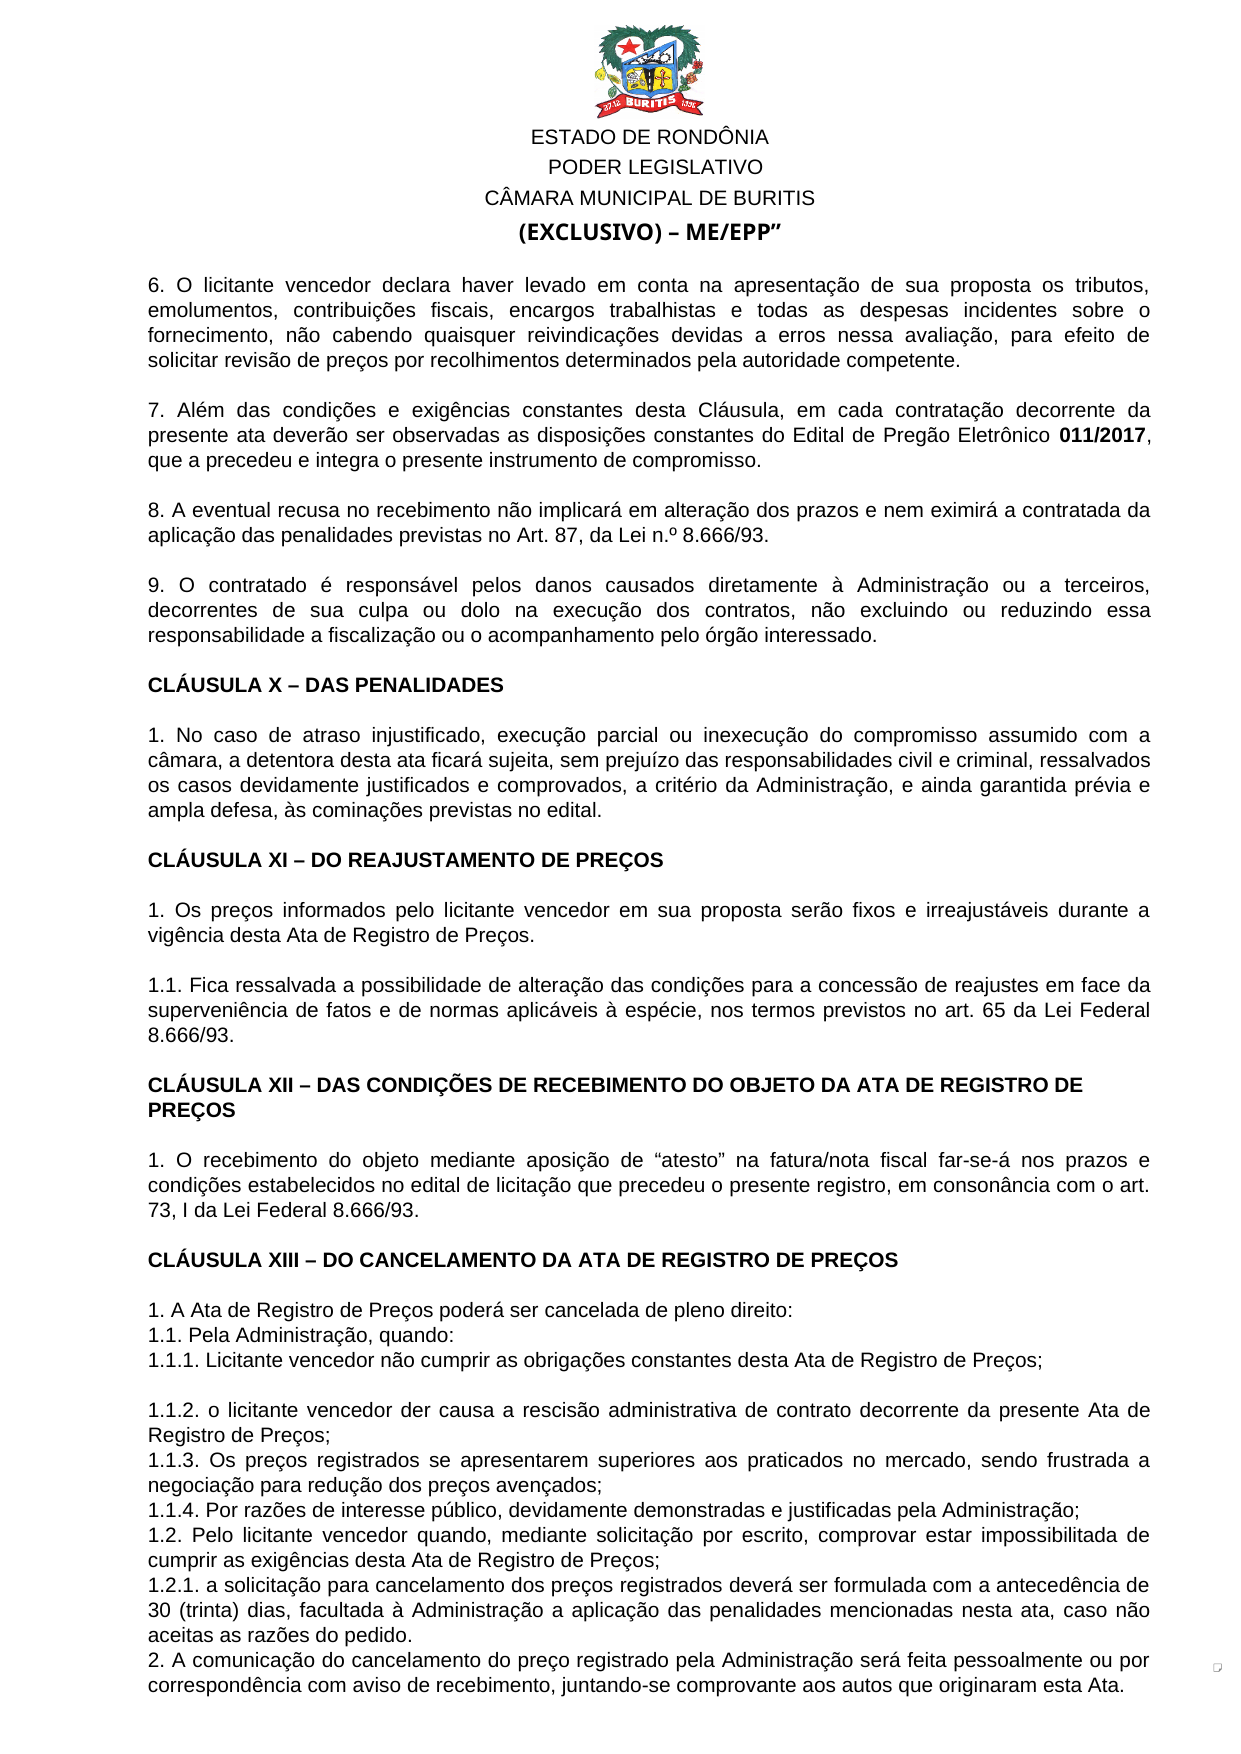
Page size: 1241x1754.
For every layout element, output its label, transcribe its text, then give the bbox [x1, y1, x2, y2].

title 6. O licitante vencedor declara haver levado em conta na apresentação de sua proposta os tributos, emolumentos, contribuições fiscais, encargos trabalhistas e todas as despesas incidentes sobre o fornecimento, não cabendo quaisquer reivindicações devidas a erros nessa avaliação, para efeito de solicitar revisão de preços por recolhimentos determinados pela autoridade competente. [148, 272, 1152, 372]
text CLÁUSULA X – DAS PENALIDADES [148, 672, 1152, 697]
text CLÁUSULA XII – DAS CONDIÇÕES DE RECEBIMENTO DO OBJETO DA ATA DE REGISTRO DE PREÇOS [148, 1072, 1152, 1122]
text CLÁUSULA XI – DO REAJUSTAMENTO DE PREÇOS [148, 847, 1152, 872]
text 9. O contratado é responsável pelos danos causados diretamente à Administração ou a terceiros, decorrentes de sua culpa ou dolo na execução dos contratos, não excluindo ou reduzindo essa responsabilidade a fiscalização ou o acompanhamento pelo órgão interessado. [148, 572, 1152, 647]
text 7. Além das condições e exigências constantes desta Cláusula, em cada contratação decorrente da presente ata deverão ser observadas as disposições constantes do Edital de Pregão Eletrônico 011/2017, que a precedeu e integra o presente instrumento de compromisso. [148, 397, 1152, 472]
text 1.1.2. o licitante vencedor der causa a rescisão administrativa de contrato decorrente da presente Ata de Registro de Preços; [148, 1397, 1152, 1447]
text 1.2.1. a solicitação para cancelamento dos preços registrados deverá ser formulada com a antecedência de 30 (trinta) dias, facultada à Administração a aplicação das penalidades mencionadas nesta ata, caso não aceitas as razões do pedido. [148, 1572, 1152, 1647]
text 2. A comunicação do cancelamento do preço registrado pela Administração será feita pessoalmente ou por correspondência com aviso de recebimento, juntando-se comprovante aos autos que originaram esta Ata. [148, 1647, 1152, 1697]
text 1.1.3. Os preços registrados se apresentarem superiores aos praticados no mercado, sendo frustrada a negociação para redução dos preços avençados; [148, 1447, 1152, 1497]
text 1. Os preços informados pelo licitante vencedor em sua proposta serão fixos e irreajustáveis durante a vigência desta Ata de Registro de Preços. [148, 897, 1152, 947]
text 1.2. Pelo licitante vencedor quando, mediante solicitação por escrito, comprovar estar impossibilitada de cumprir as exigências desta Ata de Registro de Preços; [148, 1522, 1152, 1572]
text 1. A Ata de Registro de Preços poderá ser cancelada de pleno direito: [148, 1297, 1152, 1322]
text 1.1. Fica ressalvada a possibilidade de alteração das condições para a concessão de reajustes em face da superveniência de fatos e de normas aplicáveis à espécie, nos termos previstos no art. 65 da Lei Federal 8.666/93. [148, 972, 1152, 1047]
text CLÁUSULA XIII – DO CANCELAMENTO DA ATA DE REGISTRO DE PREÇOS [148, 1247, 1152, 1272]
text 1. No caso de atraso injustificado, execução parcial ou inexecução do compromisso assumido com a câmara, a detentora desta ata ficará sujeita, sem prejuízo das responsabilidades civil e criminal, ressalvados os casos devidamente justificados e comprovados, a critério da Administração, e ainda garantida prévia e ampla defesa, às cominações previstas no edital. [148, 722, 1152, 822]
text 8. A eventual recusa no recebimento não implicará em alteração dos prazos e nem eximirá a contratada da aplicação das penalidades previstas no Art. 87, da Lei n.º 8.666/93. [148, 497, 1152, 547]
text 1. O recebimento do objeto mediante aposição de “atesto” na fatura/nota fiscal far-se-á nos prazos e condições estabelecidos no edital de licitação que precedeu o presente registro, em consonância com o art. 73, I da Lei Federal 8.666/93. [148, 1147, 1152, 1222]
picture [594, 25, 706, 119]
text 1.1. Pela Administração, quando: [148, 1322, 1152, 1347]
text 1.1.1. Licitante vencedor não cumprir as obrigações constantes desta Ata de Registro de Preços; [148, 1347, 1152, 1372]
text 1.1.4. Por razões de interesse público, devidamente demonstradas e justificadas pela Administração; [148, 1497, 1152, 1522]
